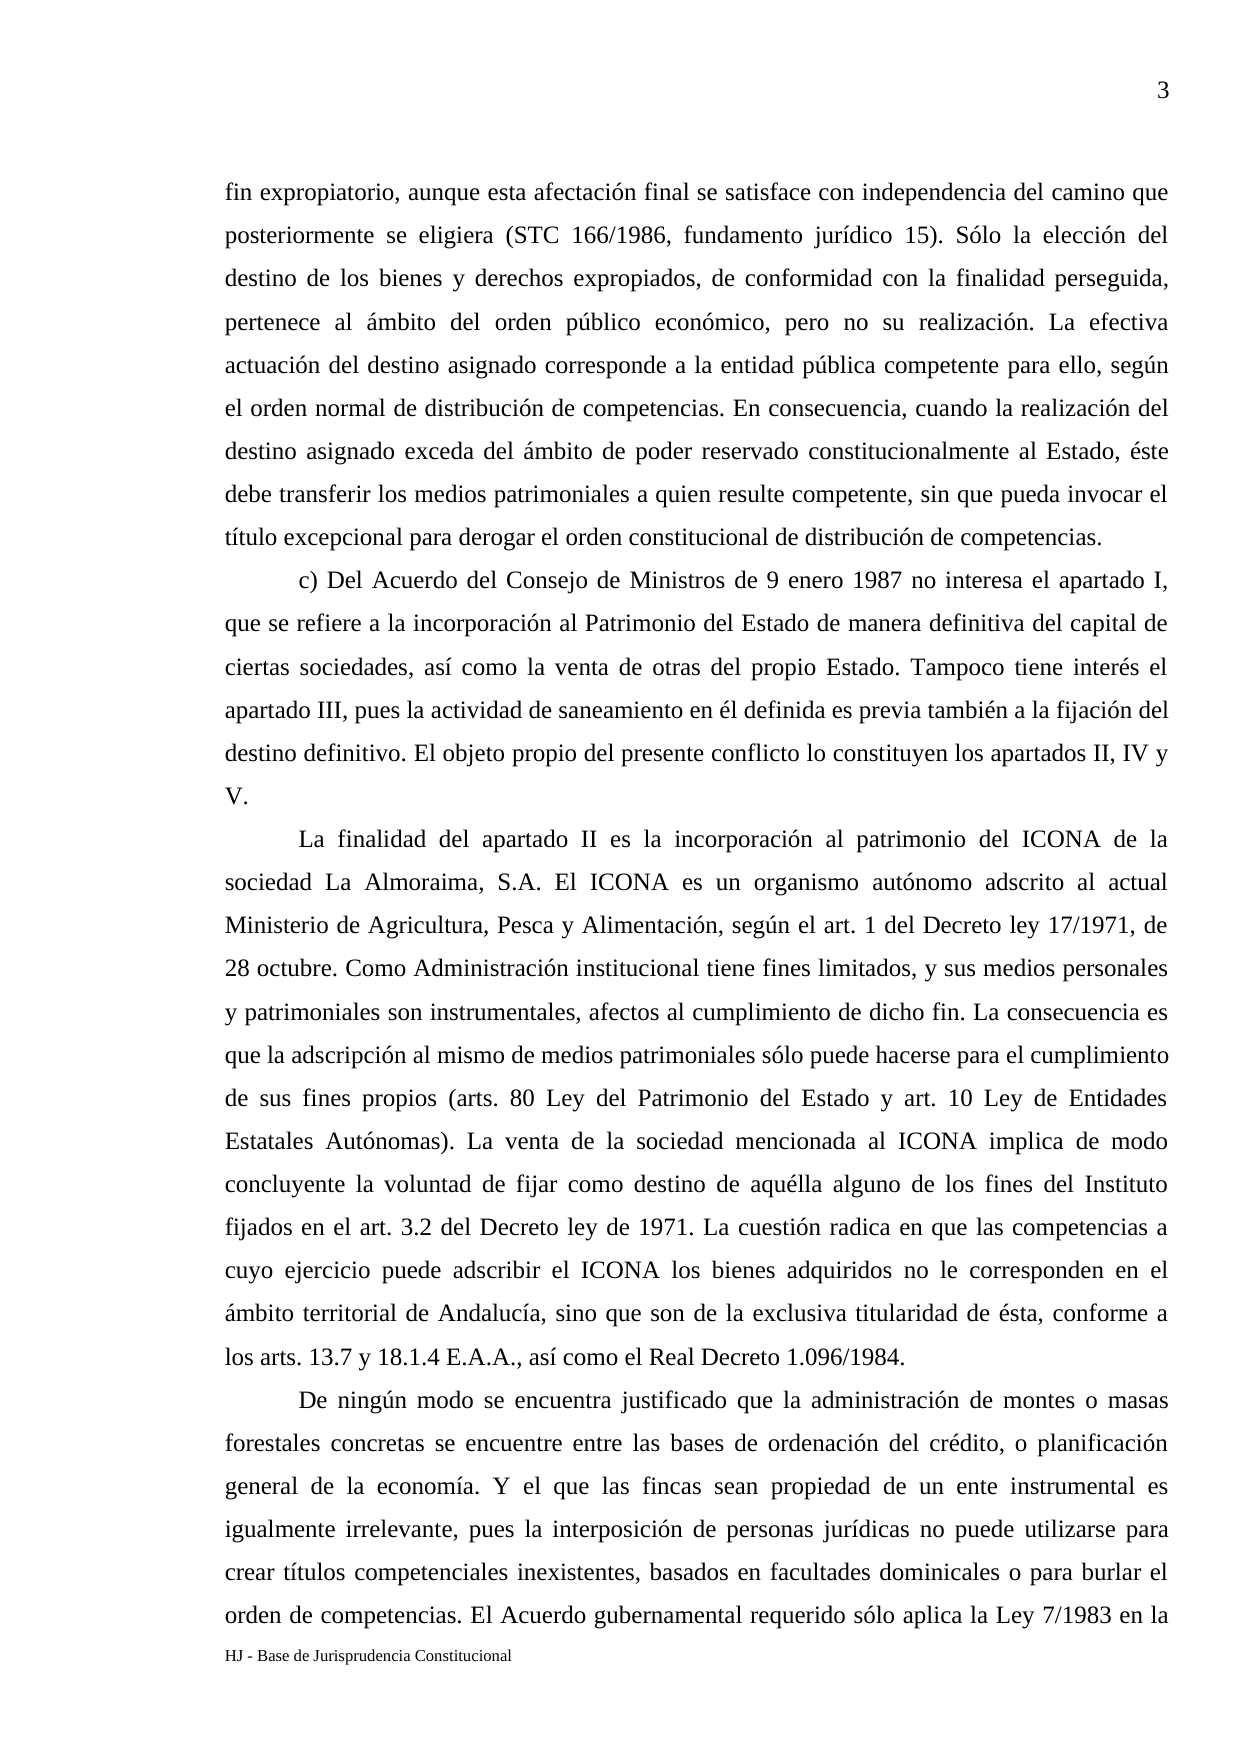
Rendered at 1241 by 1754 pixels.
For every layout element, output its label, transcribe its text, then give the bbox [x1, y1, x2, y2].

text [224, 1385, 1169, 1629]
text La finalidad del apartado II es la incorporación al patrimonio del ICONA de la sociedad La Almoraima, S.A. El ICONA es un organismo autónomo adscrito al actual Ministerio de Agricultura, Pesca y Alimentación, según el art. 1 del Decreto ley 17/1971, de 28 octubre. Como Administración institucional tiene fines limitados, y sus medios personales y patrimoniales son instrumentales, afectos al cumplimiento de dicho fin. La consecuencia es que la adscripción al mismo de medios patrimoniales sólo puede hacerse para el cumplimiento de sus fines propios (arts. 80 Ley del Patrimonio del Estado y art. 10 Ley de Entidades Estatales Autónomas). La venta de la sociedad mencionada al ICONA implica de modo concluyente la voluntad de fijar como destino de aquélla alguno de los fines del Instituto fijados en el art. 3.2 del Decreto ley de 1971. La cuestión radica en que las competencias a cuyo ejercicio puede adscribir el ICONA los bienes adquiridos no le corresponden en el ámbito territorial de Andalucía, sino que son de la exclusiva titularidad de ésta, conforme a los arts. 13.7 y 18.1.4 E.A.A., así como el Real Decreto 1.096/1984. [224, 824, 1169, 1370]
text c) Del Acuerdo del Consejo de Ministros de 9 enero 1987 no interesa el apartado I, que se refiere a la incorporación al Patrimonio del Estado de manera definitiva del capital de ciertas sociedades, así como la venta de otras del propio Estado. Tampoco tiene interés el apartado III, pues la actividad de saneamiento en él definida es previa también a la fijación del destino definitivo. El objeto propio del presente conflicto lo constituyen los apartados II, IV y V. [224, 565, 1169, 810]
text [224, 177, 1169, 551]
